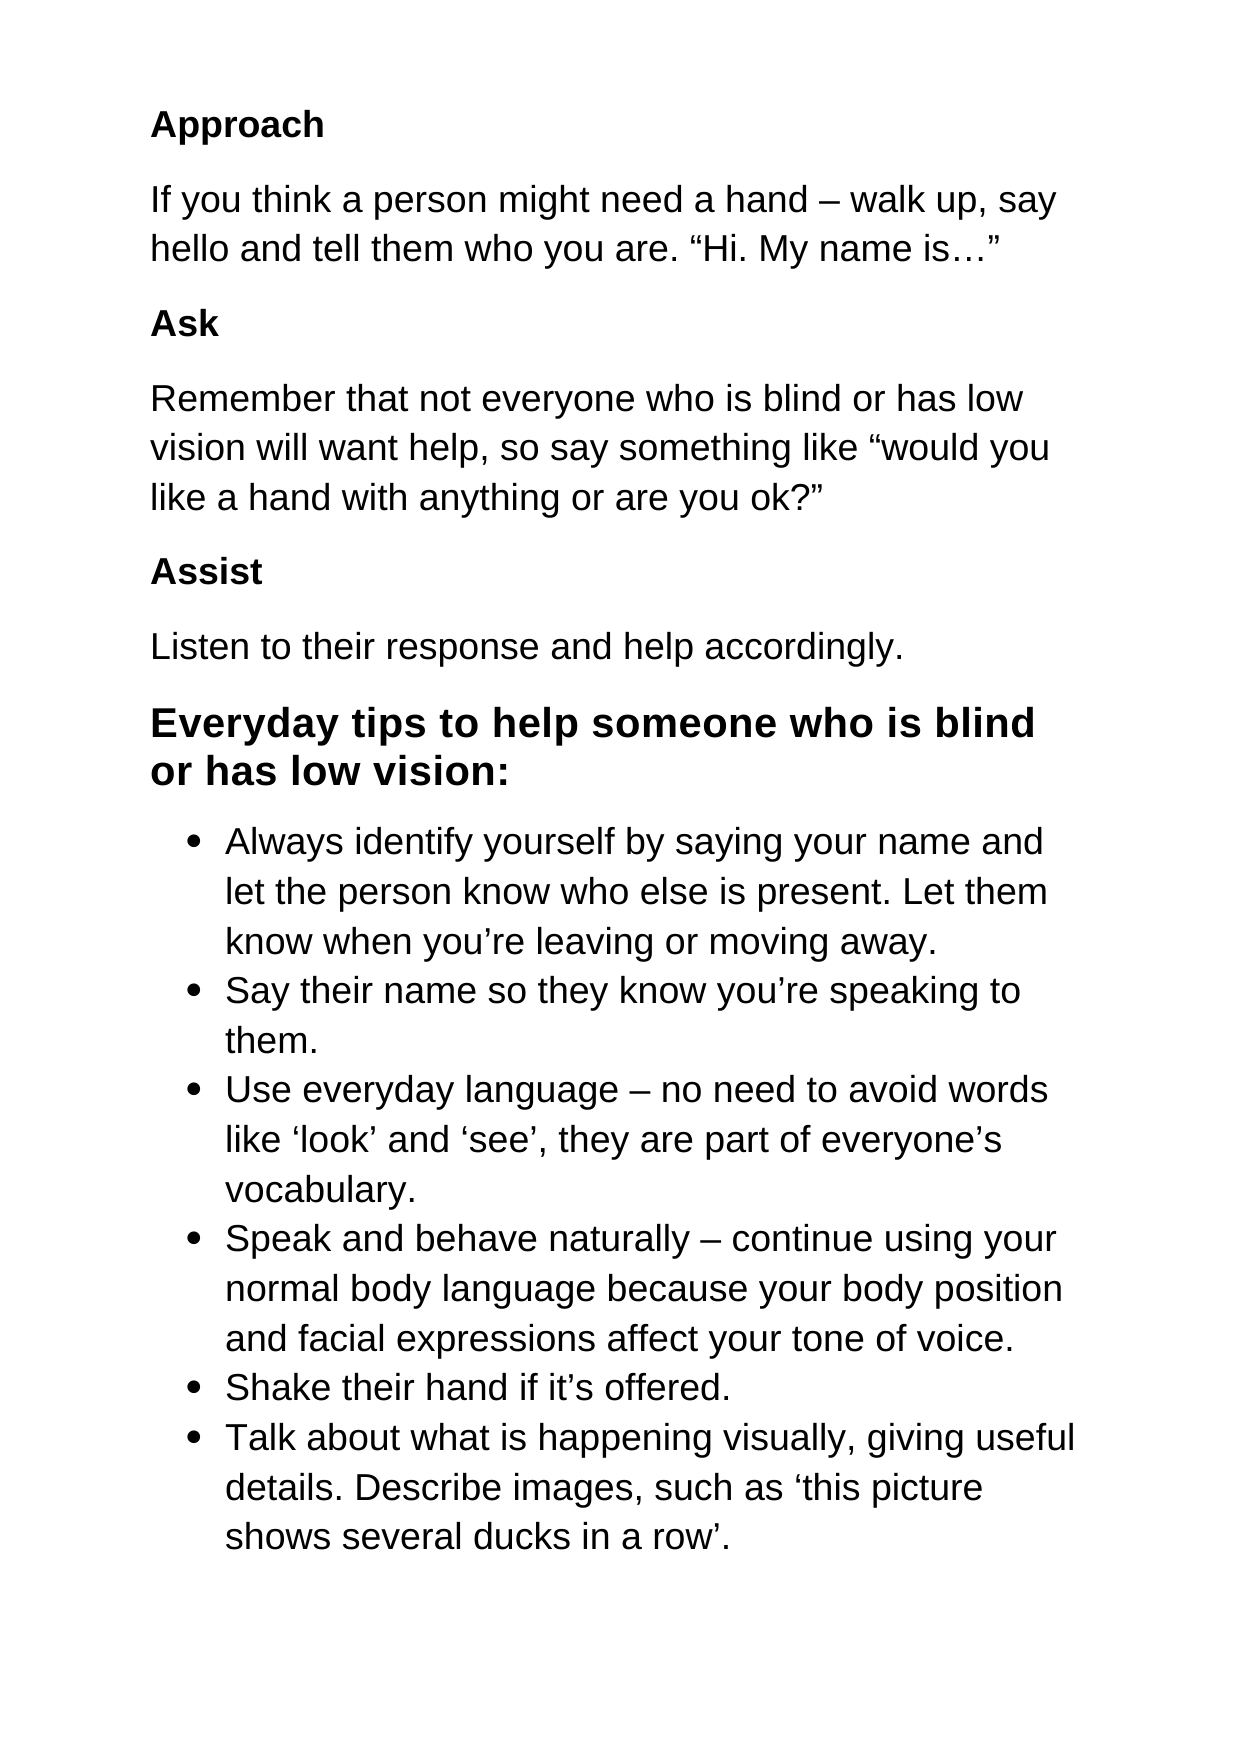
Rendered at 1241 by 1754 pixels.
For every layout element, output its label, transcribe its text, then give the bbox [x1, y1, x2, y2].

list Use everyday language – no need to avoid words like ‘look’ and ‘see’, they are part of everyone’s vocabulary. [187, 1068, 1090, 1210]
text Assist [150, 549, 1090, 593]
subtitle Everyday tips to help someone who is blind or has low vision: [150, 699, 1090, 794]
list Speak and behave naturally – continue using your normal body language because your body position and facial expressions affect your tone of voice. [187, 1217, 1090, 1359]
text Remember that not everyone who is blind or has low vision will want help, so say something like “would you like a hand with anything or are you ok?” [150, 376, 1090, 518]
text Approach [150, 102, 1090, 146]
list Say their name so they know you’re speaking to them. [187, 968, 1090, 1061]
list Always identify yourself by saying your name and let the person know who else is present. Let them know when you’re leaving or moving away. [187, 819, 1090, 962]
text Ask [150, 301, 1090, 344]
text If you think a person might need a hand – walk up, say hello and tell them who you are. “Hi. My name is…” [150, 177, 1090, 270]
list Talk about what is happening visually, giving useful details. Describe images, such as ‘this picture shows several ducks in a row’. [187, 1415, 1090, 1557]
list Shake their hand if it’s offered. [187, 1365, 1090, 1409]
text Listen to their response and help accordingly. [150, 624, 1090, 667]
